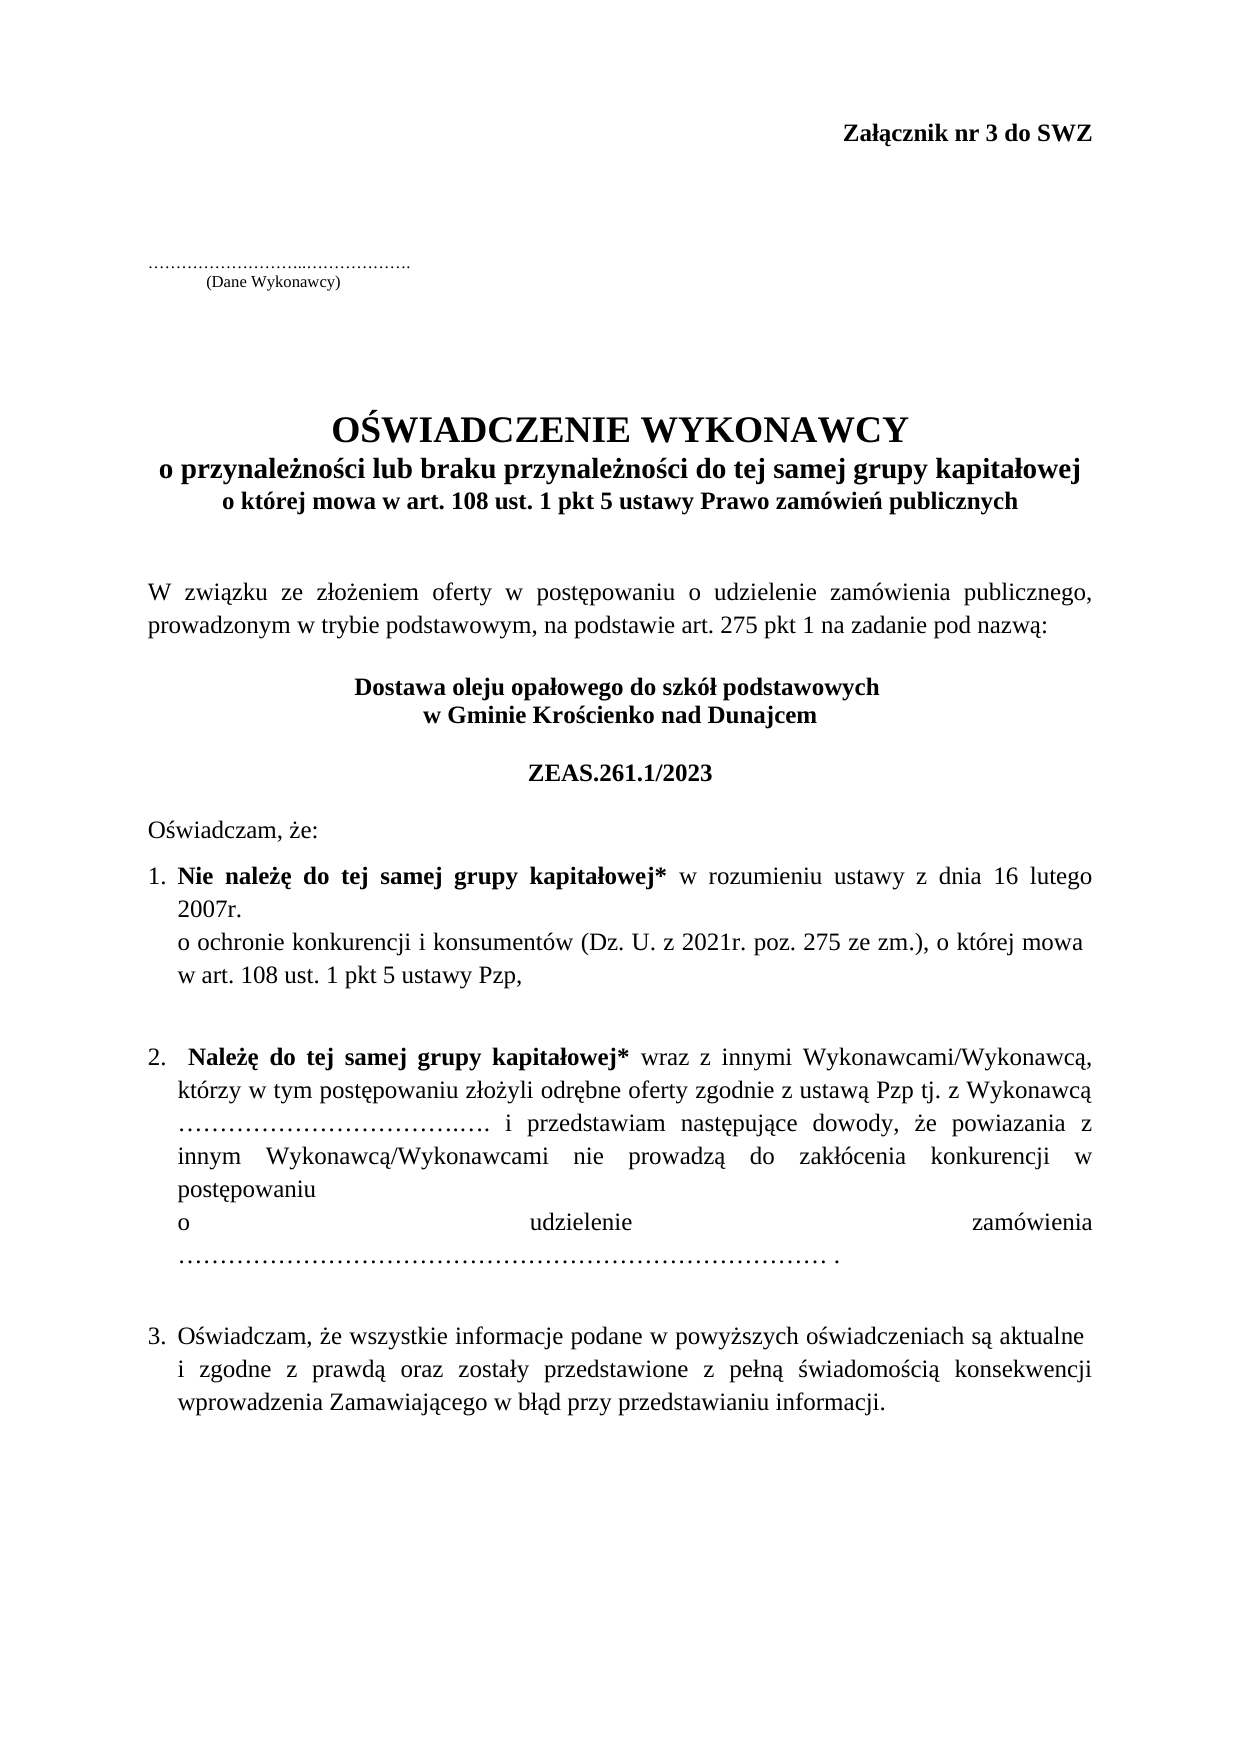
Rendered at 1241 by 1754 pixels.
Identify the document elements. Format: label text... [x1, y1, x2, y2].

text ………………………..………………. [148, 252, 1093, 272]
text Dostawa oleju opałowego do szkół podstawowych w Gminie Krościenko nad Dunajcem [148, 672, 1093, 729]
list Nie należę do tej samej grupy kapitałowej* w rozumieniu ustawy z dnia 16 lutego 2007r. o ochronie konkurencji i konsumentów (Dz. U. z 2021r. poz. 275 ze zm.), o której mowa w art. 108 ust. 1 pkt 5 ustawy Pzp, [148, 861, 1093, 989]
text o której mowa w art. 108 ust. 1 pkt 5 ustawy Prawo zamówień publicznych [147, 485, 1093, 515]
list Należę do tej samej grupy kapitałowej* wraz z innymi Wykonawcami/Wykonawcą, którzy w tym postępowaniu złożyli odrębne oferty zgodnie z ustawą Pzp tj. z Wykonawcą …………………………….…. i przedstawiam następujące dowody, że powiazania z innym Wykonawcą/Wykonawcami nie prowadzą do zakłócenia konkurencji w postępowaniu o udzielenie zamówienia …………………………………………………………………… . [148, 1042, 1093, 1268]
text o przynależności lub braku przynależności do tej samej grupy kapitałowej [147, 450, 1093, 485]
text (Dane Wykonawcy) [148, 272, 1093, 291]
text Oświadczam, że: [148, 816, 1093, 844]
list Oświadczam, że wszystkie informacje podane w powyższych oświadczeniach są aktualne i zgodne z prawdą oraz zostały przedstawione z pełną świadomością konsekwencji wprowadzenia Zamawiającego w błąd przy przedstawianiu informacji. [148, 1321, 1093, 1416]
text OŚWIADCZENIE WYKONAWCY [147, 406, 1093, 450]
text W związku ze złożeniem oferty w postępowaniu o udzielenie zamówienia publicznego, prowadzonym w trybie podstawowym, na podstawie art. 275 pkt 1 na zadanie pod nazwą: [148, 577, 1093, 639]
text Załącznik nr 3 do SWZ [148, 118, 1093, 147]
text ZEAS.261.1/2023 [148, 758, 1093, 787]
